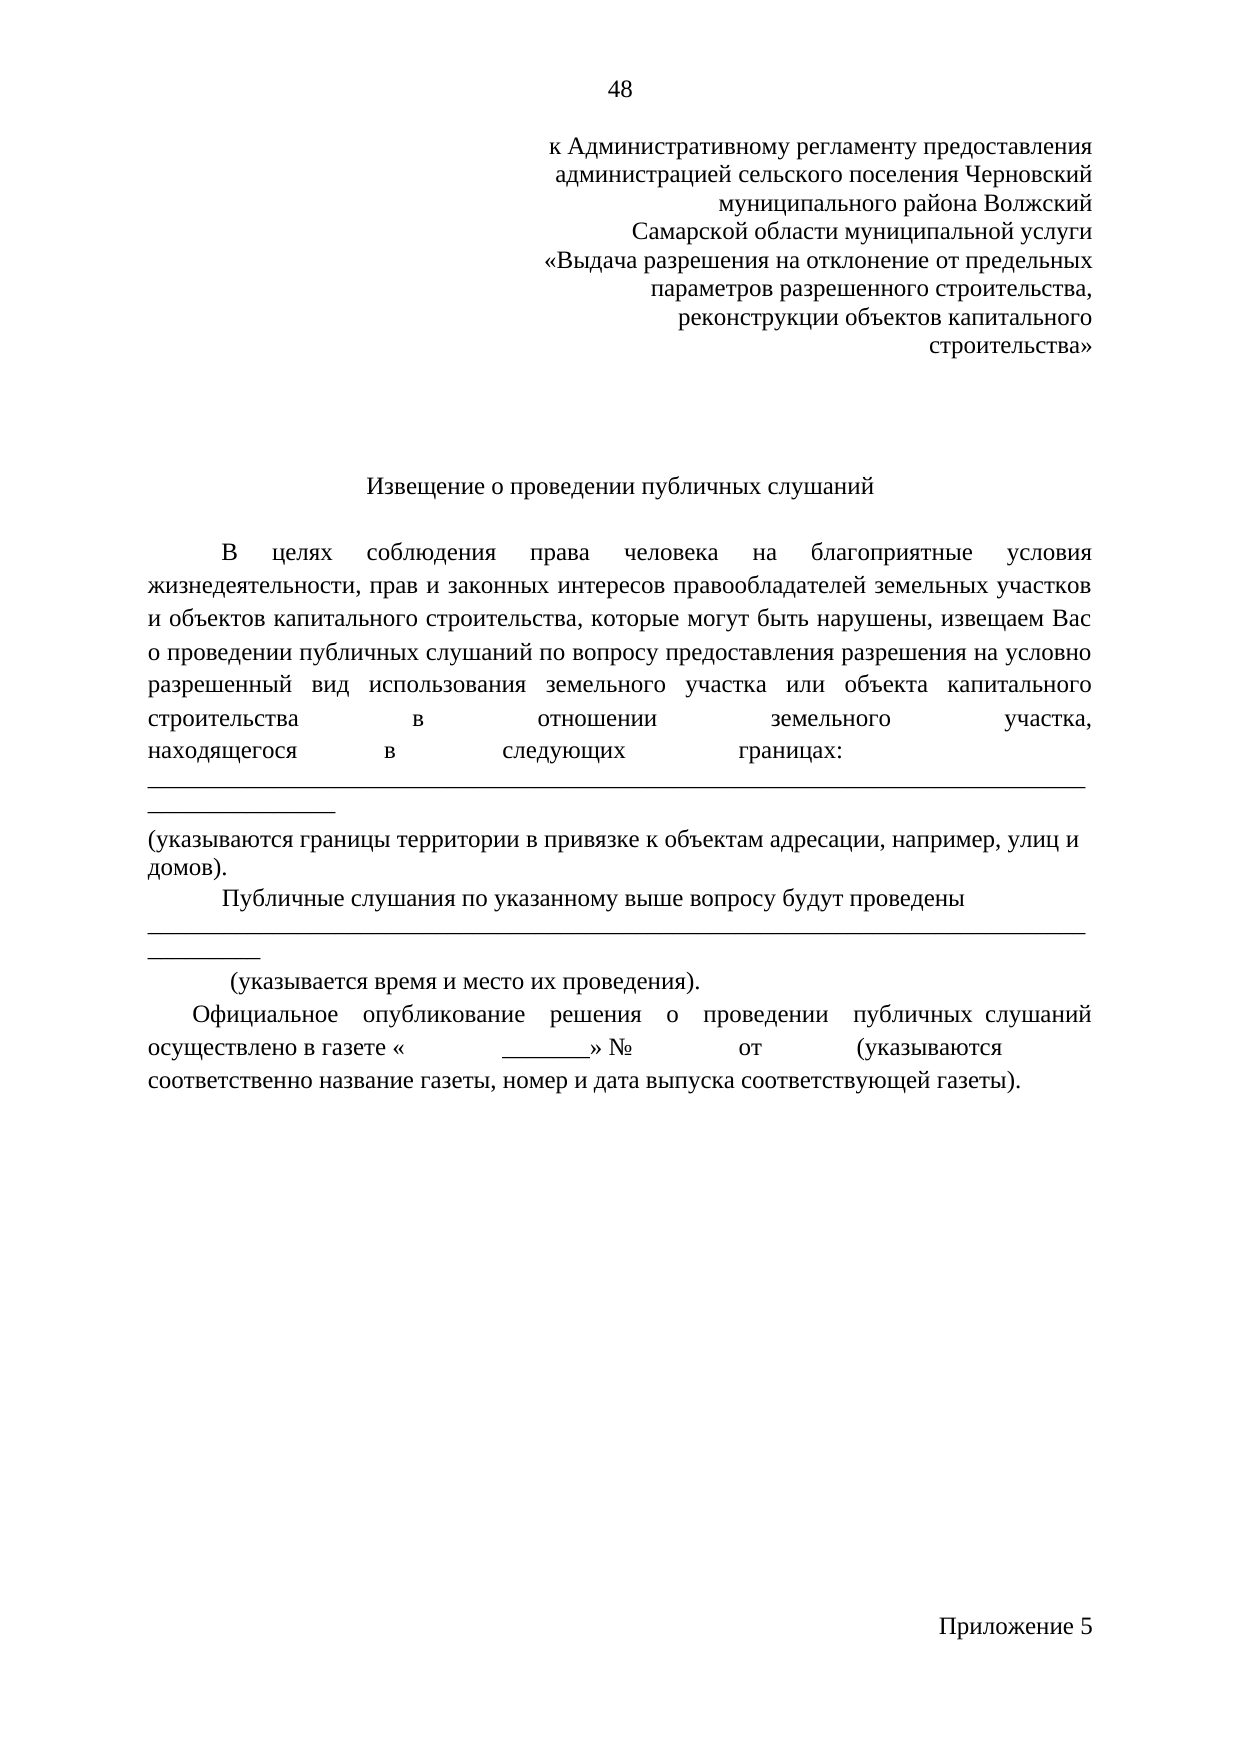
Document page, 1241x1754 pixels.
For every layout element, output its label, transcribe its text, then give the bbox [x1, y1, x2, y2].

text (указываются границы территории в привязке к объектам адресации, например, улиц и домов). [148, 824, 1092, 881]
text ____________________________________________________________________________________ [148, 912, 1092, 962]
text __________________________________________________________________________________________ [148, 766, 1092, 816]
text Приложение 5 [148, 1611, 1092, 1640]
text Самарской области муниципальной услуги [516, 217, 1092, 245]
text к Административному регламенту предоставления администрацией сельского поселения Черновский муниципального района Волжский [516, 131, 1092, 217]
text В целях соблюдения права человека на благоприятные условия жизнедеятельности, прав и законных интересов правообладателей земельных участков и объектов капитального строительства, которые могут быть нарушены, извещаем Вас о проведении публичных слушаний по вопросу предоставления разрешения на условно разрешенный вид использования земельного участка или объекта капитального строительства в отношении земельного участка, находящегося в следующих границах: [148, 534, 1092, 766]
text Публичные слушания по указанному выше вопросу будут проведены [148, 883, 1092, 912]
text (указывается время и место их проведения). [230, 963, 1092, 996]
text «Выдача разрешения на отклонение от предельных параметров разрешенного строительства, реконструкции объектов капитального строительства» [516, 245, 1092, 359]
text Извещение о проведении публичных слушаний [148, 471, 1092, 500]
text Официальное опубликование решения о проведении публичных слушаний осуществлено в газете « _______» № от (указываются соответственно название газеты, номер и дата выпуска соответствующей газеты). [148, 996, 1092, 1095]
